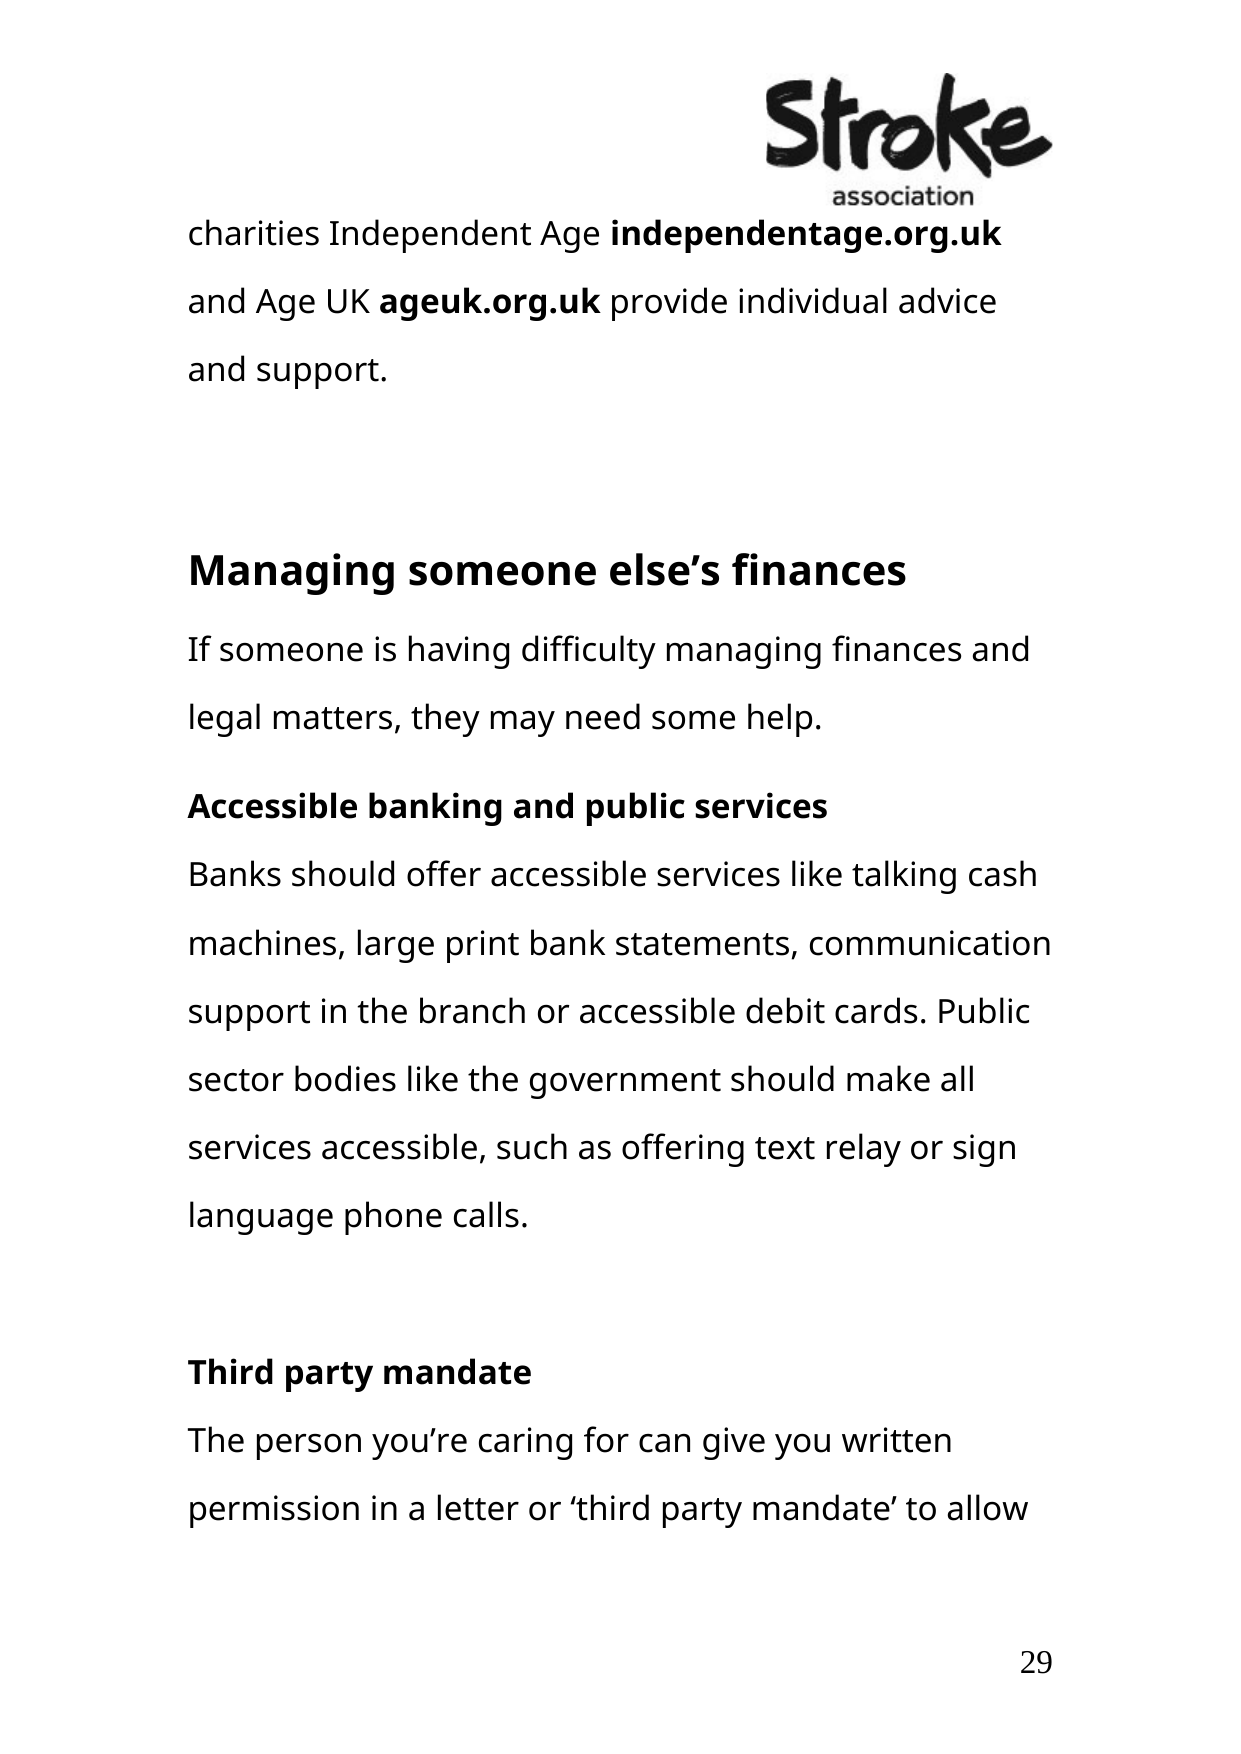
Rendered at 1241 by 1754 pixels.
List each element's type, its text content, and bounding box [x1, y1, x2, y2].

subtitle Accessible banking and public services [187, 783, 1053, 828]
picture [766, 73, 1053, 210]
text If someone is having difficulty managing finances and legal matters, they may need some help. [187, 626, 1053, 739]
subtitle Managing someone else’s finances [187, 541, 1053, 598]
subtitle Third party mandate [187, 1349, 1053, 1394]
text Banks should offer accessible services like talking cash machines, large print bank statements, communication support in the branch or accessible debit cards. Public sector bodies like the government should make all services accessible, such as offering text relay or sign language phone calls. [187, 851, 1053, 1237]
